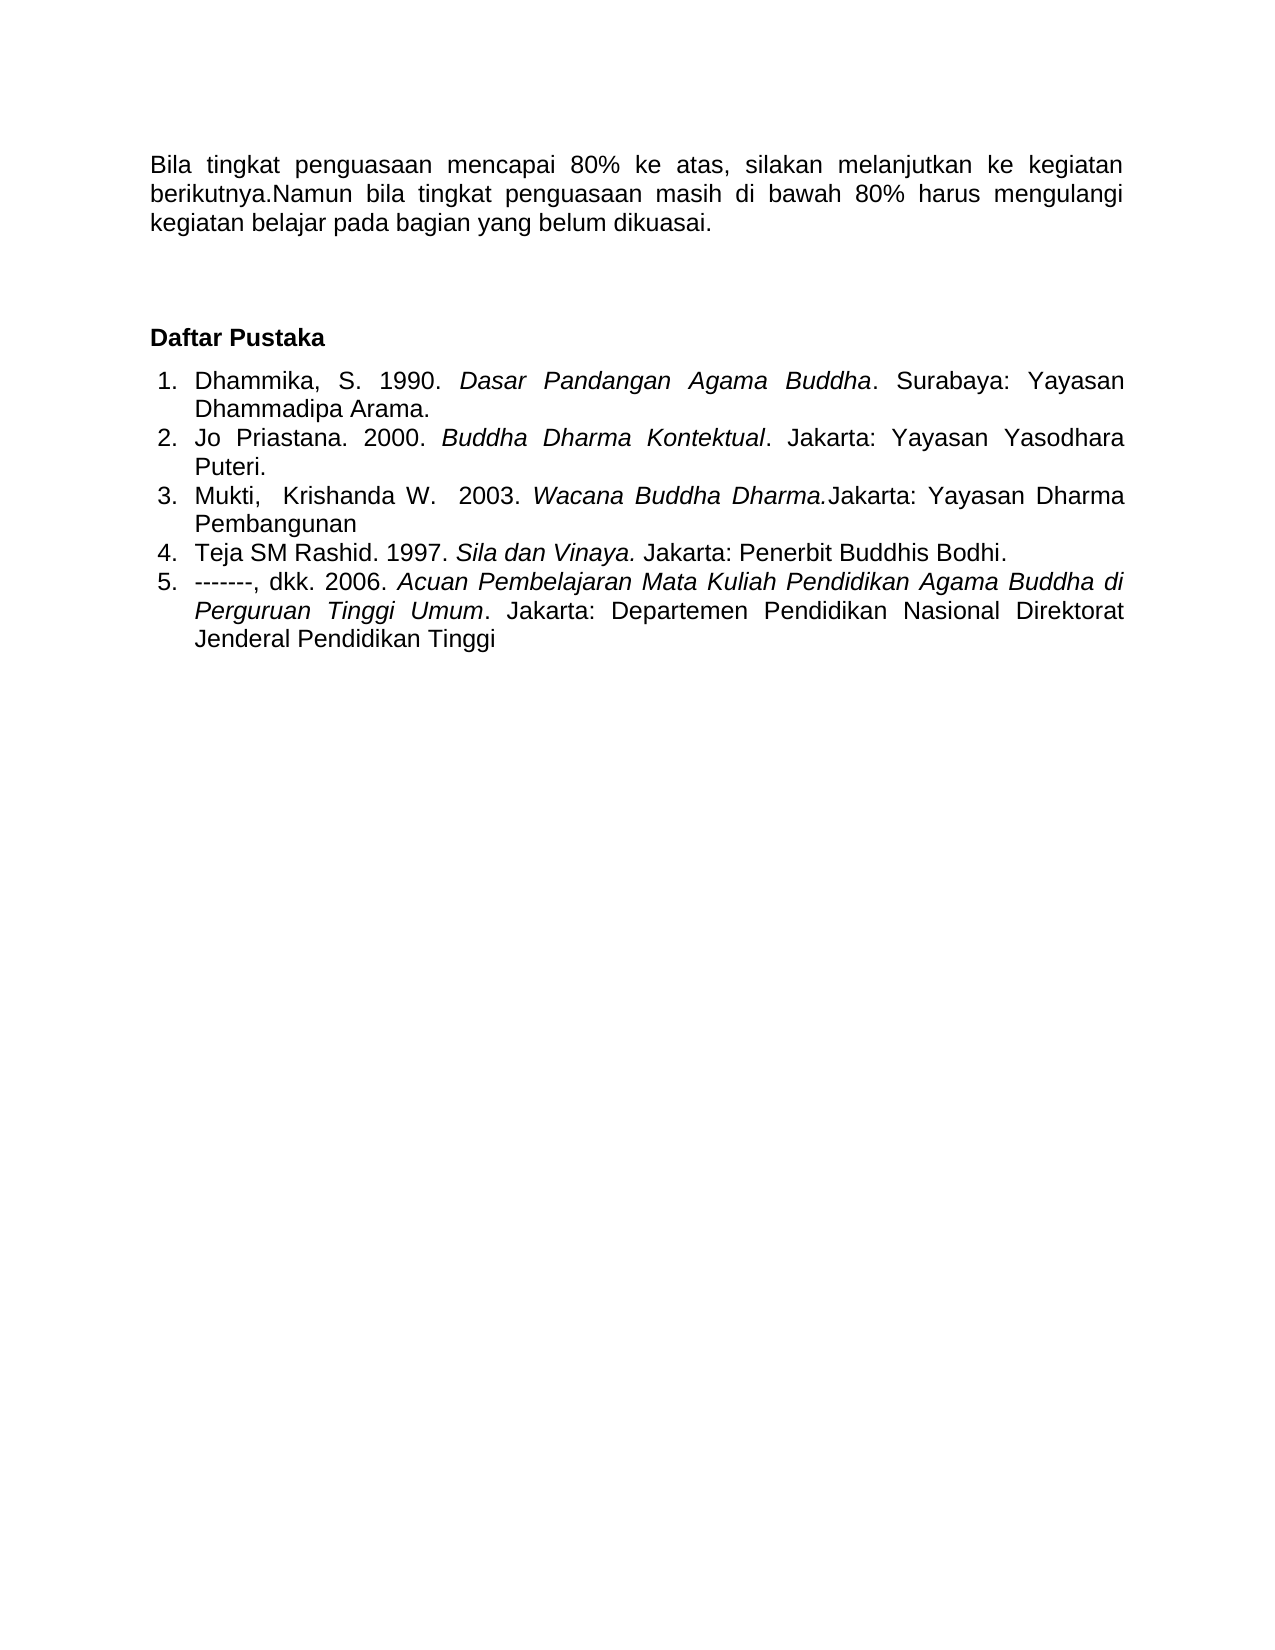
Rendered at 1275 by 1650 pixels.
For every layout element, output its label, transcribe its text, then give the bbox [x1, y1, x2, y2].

text Daftar Pustaka [150, 322, 1125, 351]
text Bila tingkat penguasaan mencapai 80% ke atas, silakan melanjutkan ke kegiatan berikutnya.Namun bila tingkat penguasaan masih di bawah 80% harus mengulangi kegiatan belajar pada bagian yang belum dikuasai. [150, 150, 1125, 236]
list Teja SM Rashid. 1997. Sila dan Vinaya. Jakarta: Penerbit Buddhis Bodhi. [157, 538, 1125, 567]
list Jo Priastana. 2000. Buddha Dharma Kontektual. Jakarta: Yayasan Yasodhara Puteri. [157, 423, 1125, 481]
list Dhammika, S. 1990. Dasar Pandangan Agama Buddha. Surabaya: Yayasan Dhammadipa Arama. [157, 366, 1125, 423]
list -------, dkk. 2006. Acuan Pembelajaran Mata Kuliah Pendidikan Agama Buddha di Perguruan Tinggi Umum. Jakarta: Departemen Pendidikan Nasional Direktorat Jenderal Pendidikan Tinggi [157, 567, 1125, 653]
list Mukti, Krishanda W. 2003. Wacana Buddha Dharma.Jakarta: Yayasan Dharma Pembangunan [157, 481, 1125, 538]
